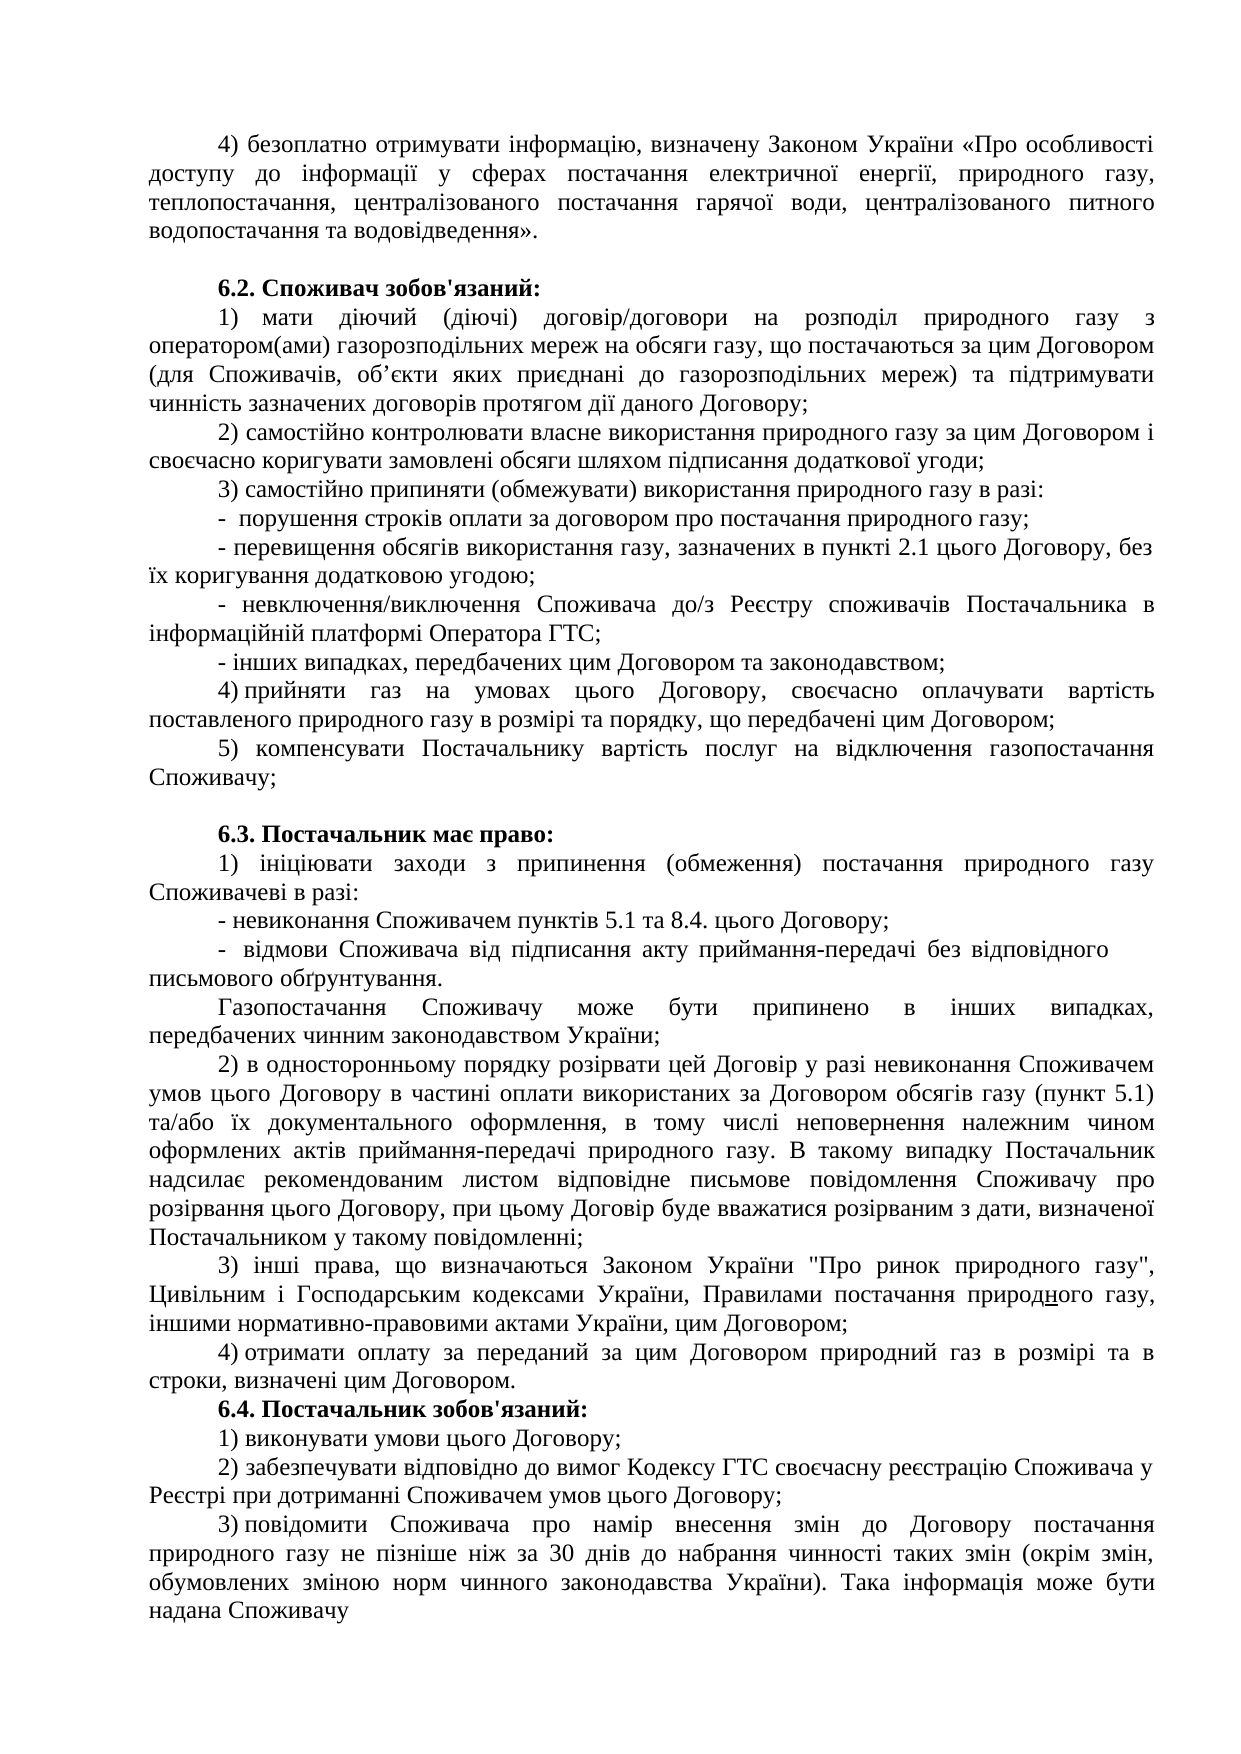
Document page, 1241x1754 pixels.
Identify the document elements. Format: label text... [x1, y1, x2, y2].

list виконувати умови цього Договору; [218, 1423, 1188, 1452]
text Газопостачання Споживачу може бути припинено в інших випадках, передбачених чинним законодавством України; [149, 992, 1155, 1049]
list відмови Споживача від підписання акту приймання-передачі без відповідного письмового обґрунтування. [149, 934, 1155, 992]
list невключення/виключення Споживача до/з Реєстру споживачів Постачальника в інформаційній платформі Оператора ГТС; [149, 589, 1154, 647]
list порушення строків оплати за договором про постачання природного газу; [218, 503, 1188, 532]
subtitle Постачальник зобов'язаний: [218, 1394, 1188, 1423]
list повідомити Споживача про намір внесення змін до Договору постачання природного газу не пізніше ніж за 30 днів до набрання чинності таких змін (окрім змін, обумовлених зміною норм чинного законодавства України). Така інформація може бути надана Споживачу [149, 1509, 1155, 1624]
list ініціювати заходи з припинення (обмеження) постачання природного газу Споживачеві в разі: [149, 848, 1154, 906]
list безоплатно отримувати інформацію, визначену Законом України «Про особливості доступу до інформації у сферах постачання електричної енергії, природного газу, теплопостачання, централізованого постачання гарячої води, централізованого питного водопостачання та водовідведення». [149, 129, 1155, 244]
list інші права, що визначаються Законом України "Про ринок природного газу", Цивільним і Господарським кодексами України, Правилами постачання природного газу, іншими нормативно-правовими актами України, цим Договором; [149, 1251, 1155, 1337]
list невиконання Споживачем пунктів 5.1 та 8.4. цього Договору; [218, 906, 1188, 934]
list перевищення обсягів використання газу, зазначених в пункті 2.1 цього Договору, без їх коригування додатковою угодою; [149, 532, 1154, 589]
list прийняти газ на умовах цього Договору, своєчасно оплачувати вартість поставленого природного газу в розмірі та порядку, що передбачені цим Договором; [149, 676, 1155, 733]
list самостійно припиняти (обмежувати) використання природного газу в разі: [218, 474, 1188, 503]
list самостійно контролювати власне використання природного газу за цим Договором і своєчасно коригувати замовлені обсяги шляхом підписання додаткової угоди; [149, 417, 1155, 474]
list забезпечувати відповідно до вимог Кодексу ГТС своєчасну реєстрацію Споживача у Реєстрі при дотриманні Споживачем умов цього Договору; [149, 1452, 1154, 1509]
subtitle Постачальник має право: [218, 819, 1188, 848]
list отримати оплату за переданий за цим Договором природний газ в розмірі та в строки, визначені цим Договором. [149, 1337, 1154, 1394]
list інших випадках, передбачених цим Договором та законодавством; [218, 647, 1188, 676]
list в односторонньому порядку розірвати цей Договір у разі невиконання Споживачем умов цього Договору в частині оплати використаних за Договором обсягів газу (пункт 5.1) та/або їх документального оформлення, в тому числі неповернення належним чином оформлених актів приймання-передачі природного газу. В такому випадку Постачальник надсилає рекомендованим листом відповідне письмове повідомлення Споживачу про розірвання цього Договору, при цьому Договір буде вважатися розірваним з дати, визначеної Постачальником у такому повідомленні; [149, 1049, 1155, 1251]
subtitle Споживач зобов'язаний: [218, 273, 1188, 302]
list мати діючий (діючі) договір/договори на розподіл природного газу з оператором(ами) газорозподільних мереж на обсяги газу, що постачаються за цим Договором (для Споживачів, об’єкти яких приєднані до газорозподільних мереж) та підтримувати чинність зазначених договорів протягом дії даного Договору; [149, 302, 1155, 417]
list компенсувати Постачальнику вартість послуг на відключення газопостачання Споживачу; [149, 733, 1154, 791]
